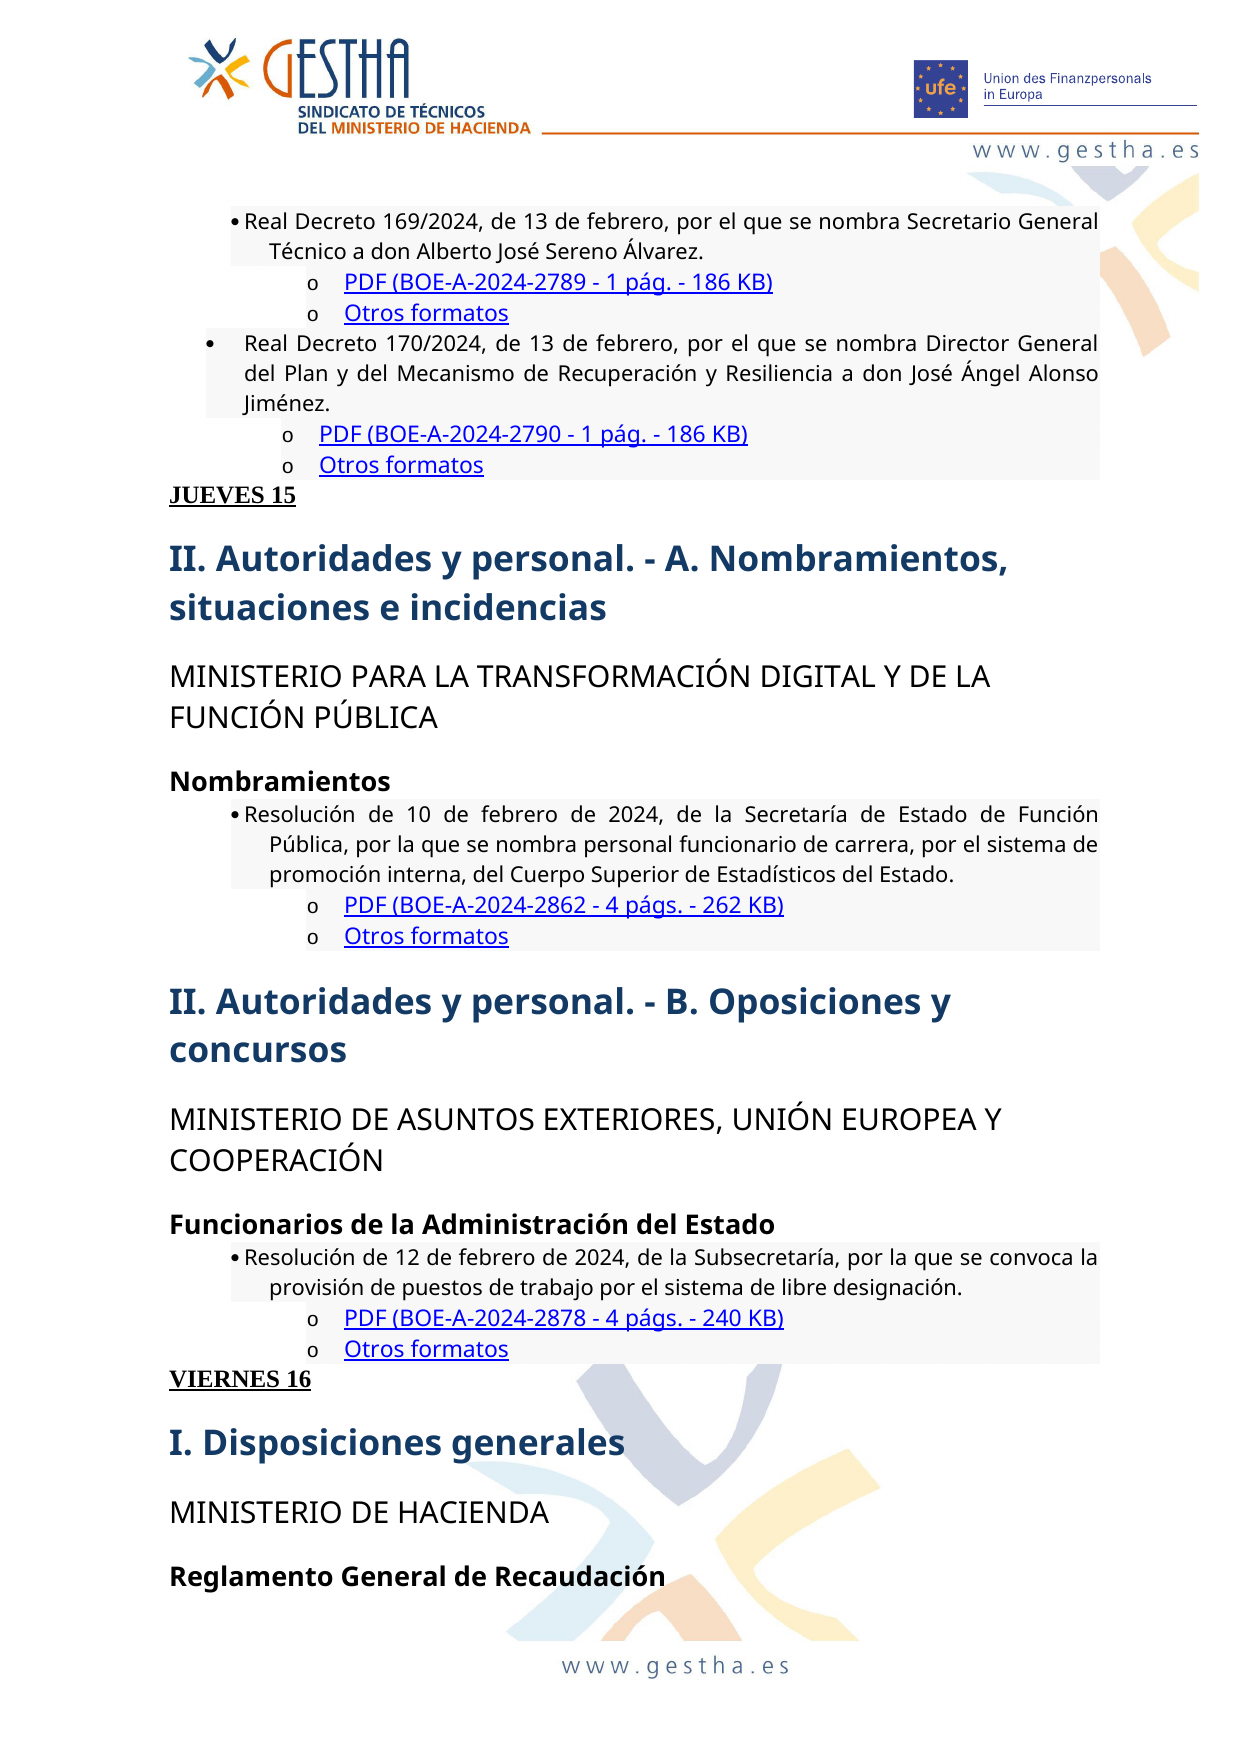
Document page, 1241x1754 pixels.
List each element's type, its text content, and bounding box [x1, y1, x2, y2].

picture [187, 37, 1201, 441]
list Otros formatos [306, 1333, 1100, 1364]
subtitle Nombramientos [169, 763, 1125, 799]
list PDF (BOE-A-2024-2789 - 1 pág. - 186 KB) [306, 266, 1100, 297]
list Otros formatos [281, 449, 1100, 480]
list PDF (BOE-A-2024-2790 - 1 pág. - 186 KB) [281, 418, 1100, 449]
list Real Decreto 169/2024, de 13 de febrero, por el que se nombra Secretario General Técnico a don Alberto José Sereno Álvarez. [231, 206, 1100, 266]
list PDF (BOE-A-2024-2862 - 4 págs. - 262 KB) [306, 889, 1100, 920]
text JUEVES 15 [169, 480, 1125, 509]
list Otros formatos [306, 920, 1100, 951]
subtitle MINISTERIO PARA LA TRANSFORMACIÓN DIGITAL Y DE LA FUNCIÓN PÚBLICA [169, 655, 1125, 738]
subtitle Funcionarios de la Administración del Estado [169, 1205, 1125, 1242]
subtitle II. Autoridades y personal. - A. Nombramientos, situaciones e incidencias [169, 534, 1125, 630]
subtitle I. Disposiciones generales [169, 1418, 1125, 1466]
list Otros formatos [306, 297, 1100, 328]
list Resolución de 12 de febrero de 2024, de la Subsecretaría, por la que se convoca la provisión de puestos de trabajo por el sistema de libre designación. [231, 1242, 1100, 1302]
picture [168, 1315, 1182, 1680]
subtitle II. Autoridades y personal. - B. Oposiciones y concursos [169, 976, 1125, 1073]
subtitle MINISTERIO DE HACIENDA [169, 1491, 1125, 1532]
list Real Decreto 170/2024, de 13 de febrero, por el que se nombra Director General del Plan y del Mecanismo de Recuperación y Resiliencia a don José Ángel Alonso Jiménez. [206, 328, 1100, 418]
subtitle Reglamento General de Recaudación [169, 1557, 1125, 1594]
subtitle MINISTERIO DE ASUNTOS EXTERIORES, UNIÓN EUROPEA Y COOPERACIÓN [169, 1098, 1125, 1180]
text VIERNES 16 [169, 1364, 1125, 1393]
list Resolución de 10 de febrero de 2024, de la Secretaría de Estado de Función Pública, por la que se nombra personal funcionario de carrera, por el sistema de promoción interna, del Cuerpo Superior de Estadísticos del Estado. [231, 799, 1100, 889]
list PDF (BOE-A-2024-2878 - 4 págs. - 240 KB) [306, 1302, 1100, 1333]
